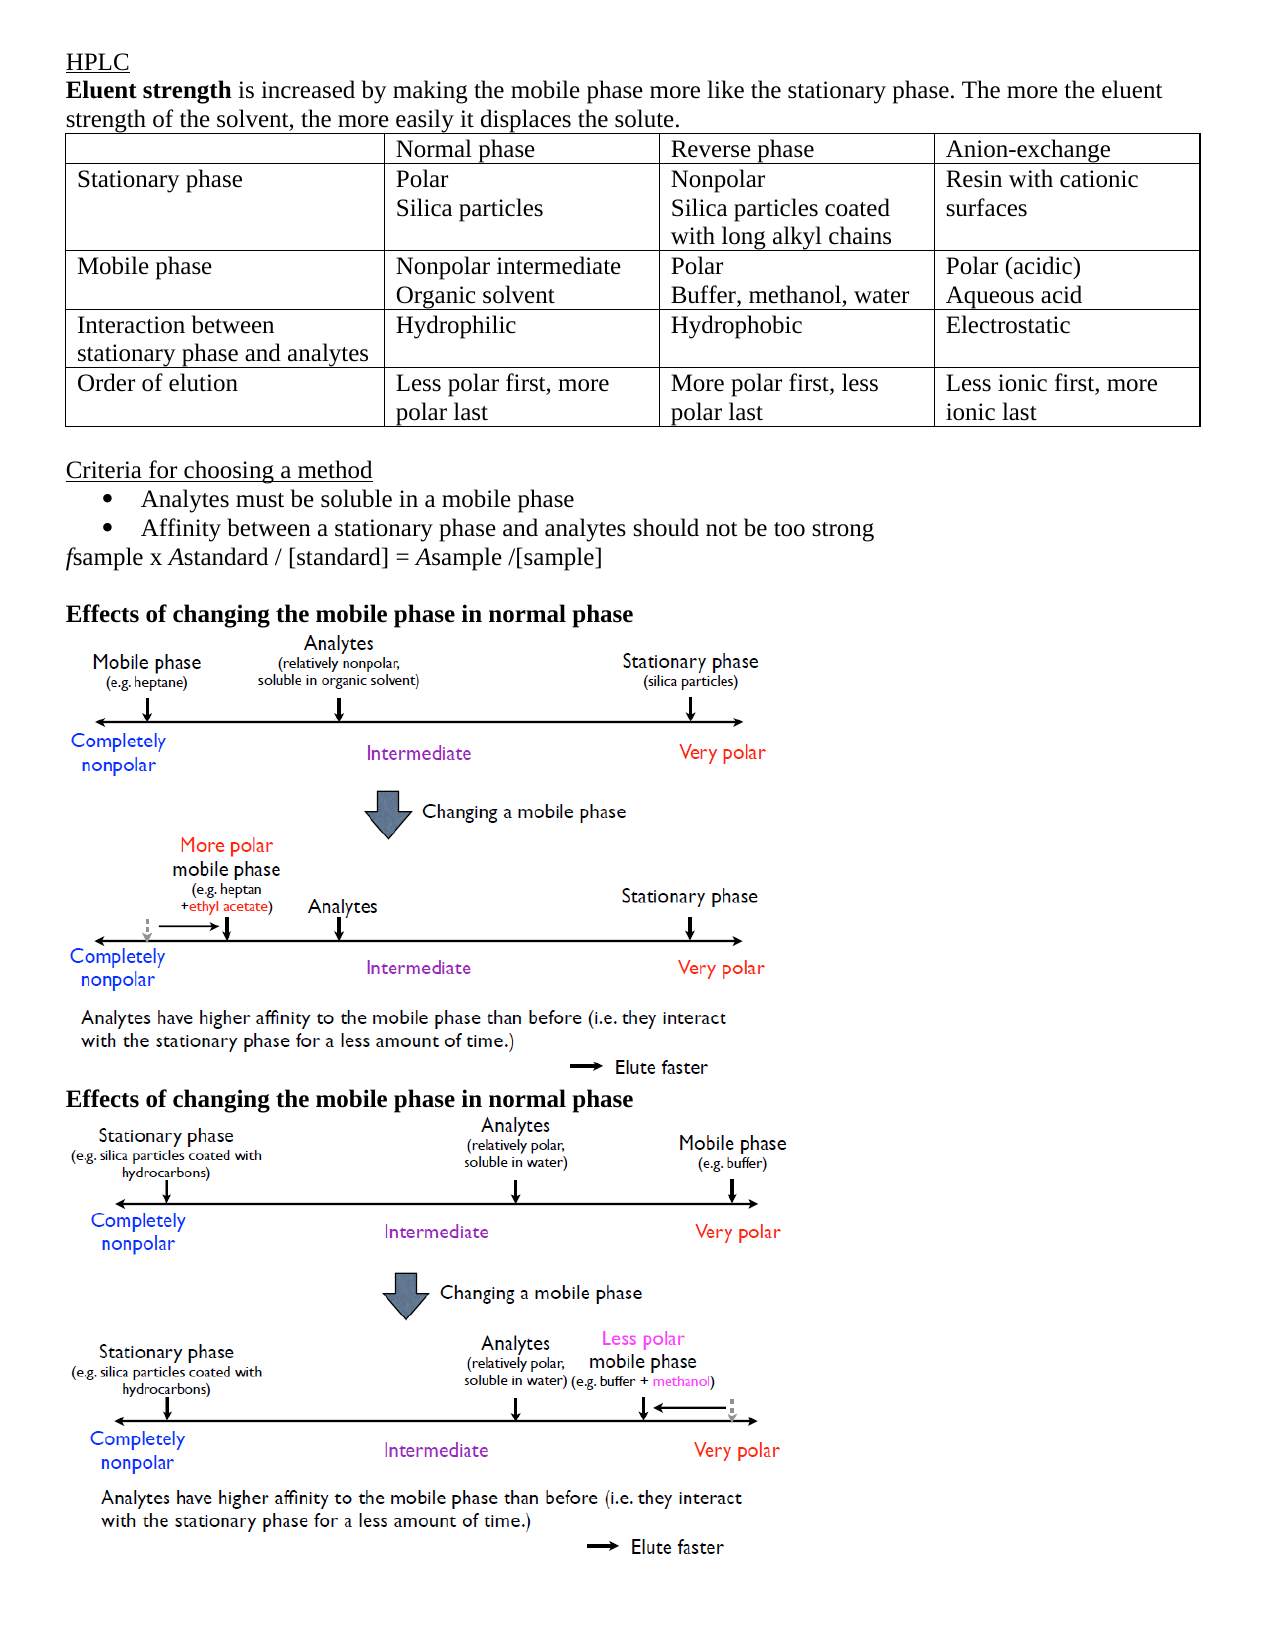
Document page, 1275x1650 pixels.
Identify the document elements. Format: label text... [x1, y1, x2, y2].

table_cell Mobile phase [66, 251, 384, 309]
picture [65, 628, 771, 1085]
list Affinity between a stationary phase and analytes should not be too strong [103, 513, 1209, 542]
text Eluent strength is increased by making the mobile phase more like the stationary phase. The more the eluent strength of the solvent, the more easily it displaces the solute. [66, 76, 1209, 133]
table_cell Nonpolar Silica particles coated with long alkyl chains [660, 164, 934, 250]
table_cell More polar first, less polar last [660, 368, 934, 426]
table_cell Less ionic first, more ionic last [935, 368, 1199, 426]
table_header Reverse phase [660, 134, 934, 163]
table_cell Polar Buffer, methanol, water [660, 251, 934, 309]
table_cell Resin with cationic surfaces [935, 164, 1199, 250]
list Analytes must be soluble in a mobile phase [103, 484, 1209, 513]
table_cell Hydrophobic [660, 310, 934, 367]
picture [65, 1113, 789, 1559]
table_cell Stationary phase [66, 164, 384, 250]
text Effects of changing the mobile phase in normal phase [66, 1084, 1209, 1113]
table_header [66, 134, 384, 163]
text Effects of changing the mobile phase in normal phase [66, 599, 1209, 628]
table_cell Order of elution [66, 368, 384, 426]
text HPLC [66, 47, 1209, 76]
table_cell Less polar first, more polar last [385, 368, 659, 426]
table_header Anion-exchange [935, 134, 1199, 163]
table_cell Polar (acidic) Aqueous acid [935, 251, 1199, 309]
table_header Normal phase [385, 134, 659, 163]
text Criteria for choosing a method [66, 456, 1209, 484]
text fsample x Astandard / [standard] = Asample /[sample] [66, 542, 1209, 571]
table_cell Interaction between stationary phase and analytes [66, 310, 384, 367]
table_cell Hydrophilic [385, 310, 659, 367]
table_cell Polar Silica particles [385, 164, 659, 250]
table_cell Electrostatic [935, 310, 1199, 367]
table_cell Nonpolar intermediate Organic solvent [385, 251, 659, 309]
